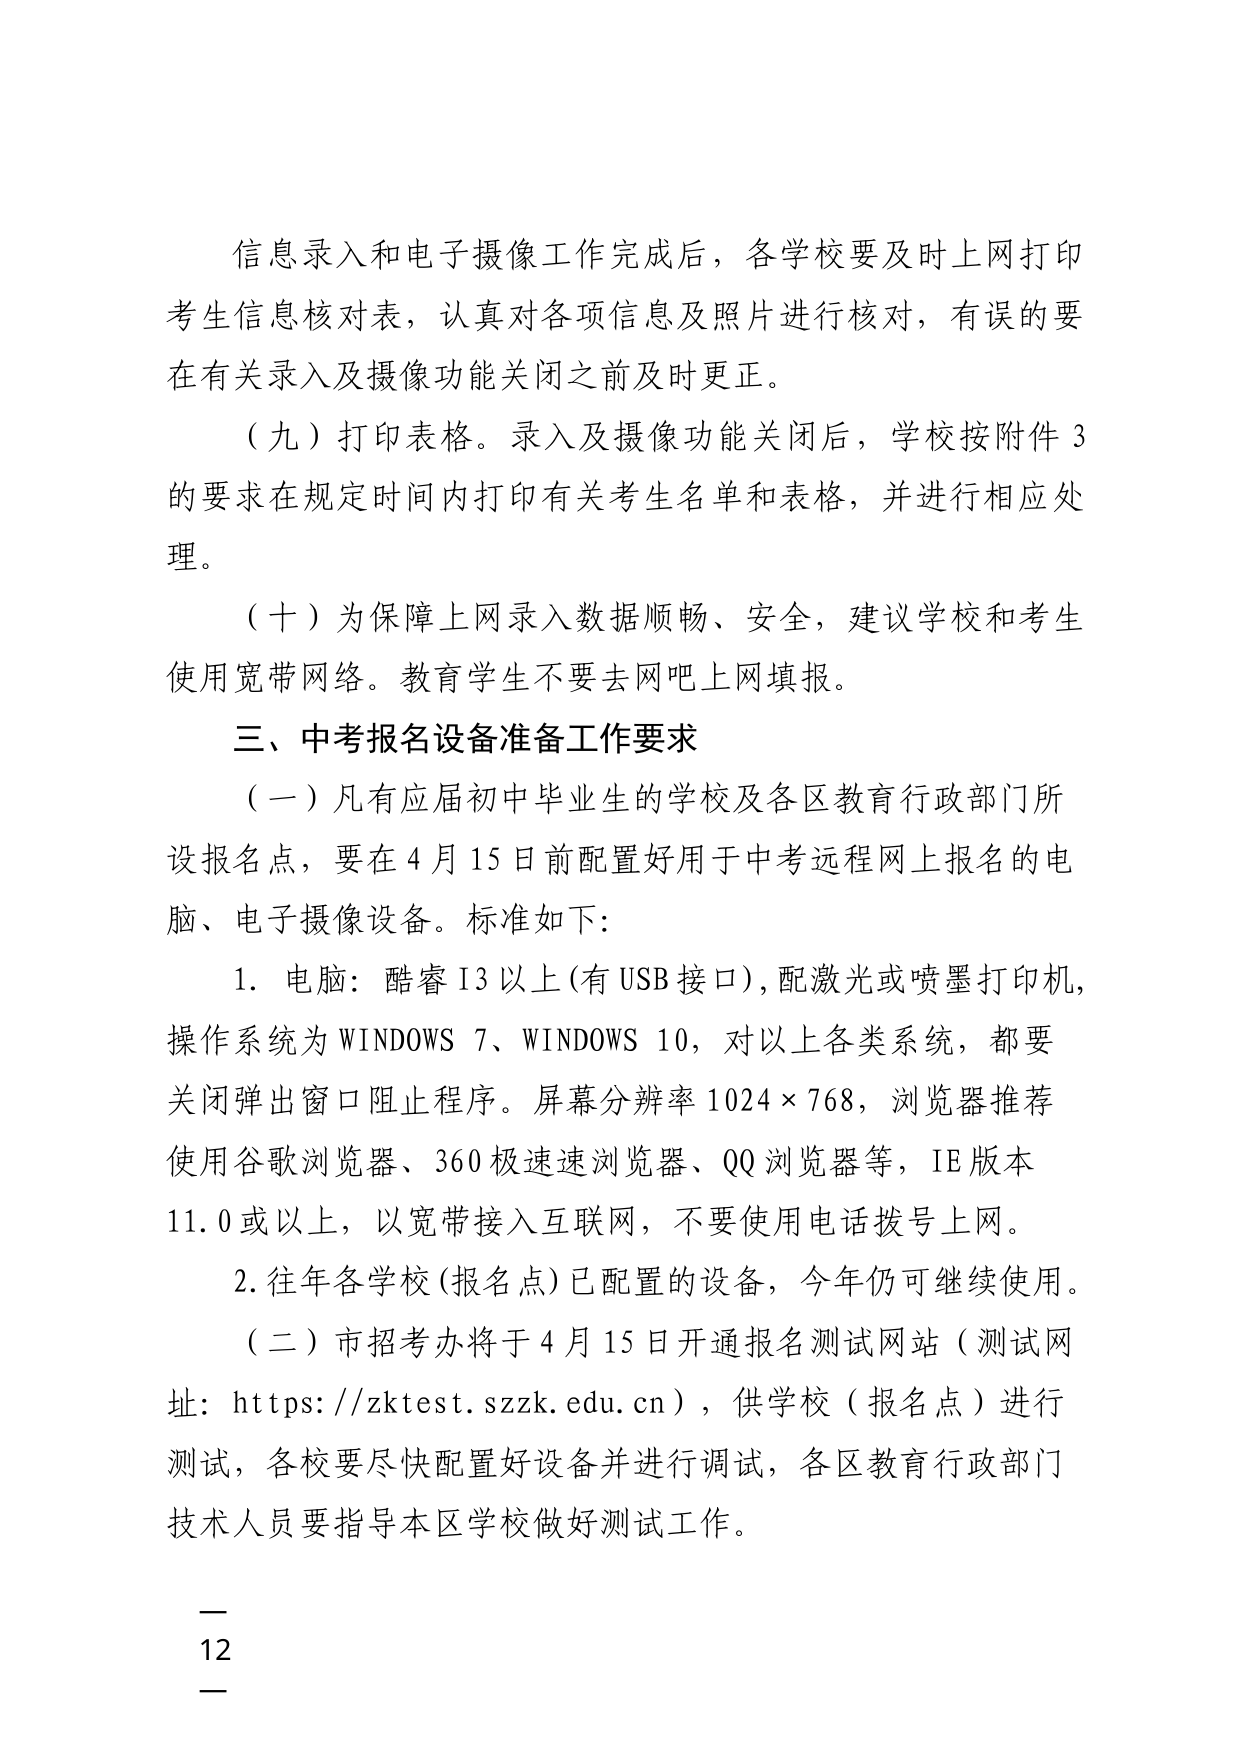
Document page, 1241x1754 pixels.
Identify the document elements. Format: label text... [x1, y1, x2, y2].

text （二）市招考办将于4月15日开通报名测试网站（测试网址：https://zktest.szzk.edu.cn），供学校（报名点）进行测试，各校要尽快配置好设备并进行调试，各区教育行政部门技术人员要指导本区学校做好测试工作。 [165, 1306, 1087, 1548]
text 三、中考报名设备准备工作要求 [165, 702, 1087, 762]
text 1．电脑：酷睿I3以上(有USB接口),配激光或喷墨打印机,操作系统为WINDOWS 7、WINDOWS 10，对以上各类系统，都要关闭弹出窗口阻止程序。屏幕分辨率1024×768，浏览器推荐使用谷歌浏览器、360极速速浏览器、QQ浏览器等，IE版本11.0或以上，以宽带接入互联网，不要使用电话拨号上网。 [165, 943, 1087, 1246]
text （一）凡有应届初中毕业生的学校及各区教育行政部门所设报名点，要在4月15日前配置好用于中考远程网上报名的电脑、电子摄像设备。标准如下： [165, 762, 1087, 943]
text （十）为保障上网录入数据顺畅、安全，建议学校和考生使用宽带网络。教育学生不要去网吧上网填报。 [165, 581, 1087, 702]
text 信息录入和电子摄像工作完成后，各学校要及时上网打印考生信息核对表，认真对各项信息及照片进行核对，有误的要在有关录入及摄像功能关闭之前及时更正。 [165, 218, 1087, 400]
text （九）打印表格。录入及摄像功能关闭后，学校按附件3的要求在规定时间内打印有关考生名单和表格，并进行相应处理。 [165, 400, 1087, 581]
text 2.往年各学校(报名点)已配置的设备，今年仍可继续使用。 [165, 1246, 1087, 1306]
